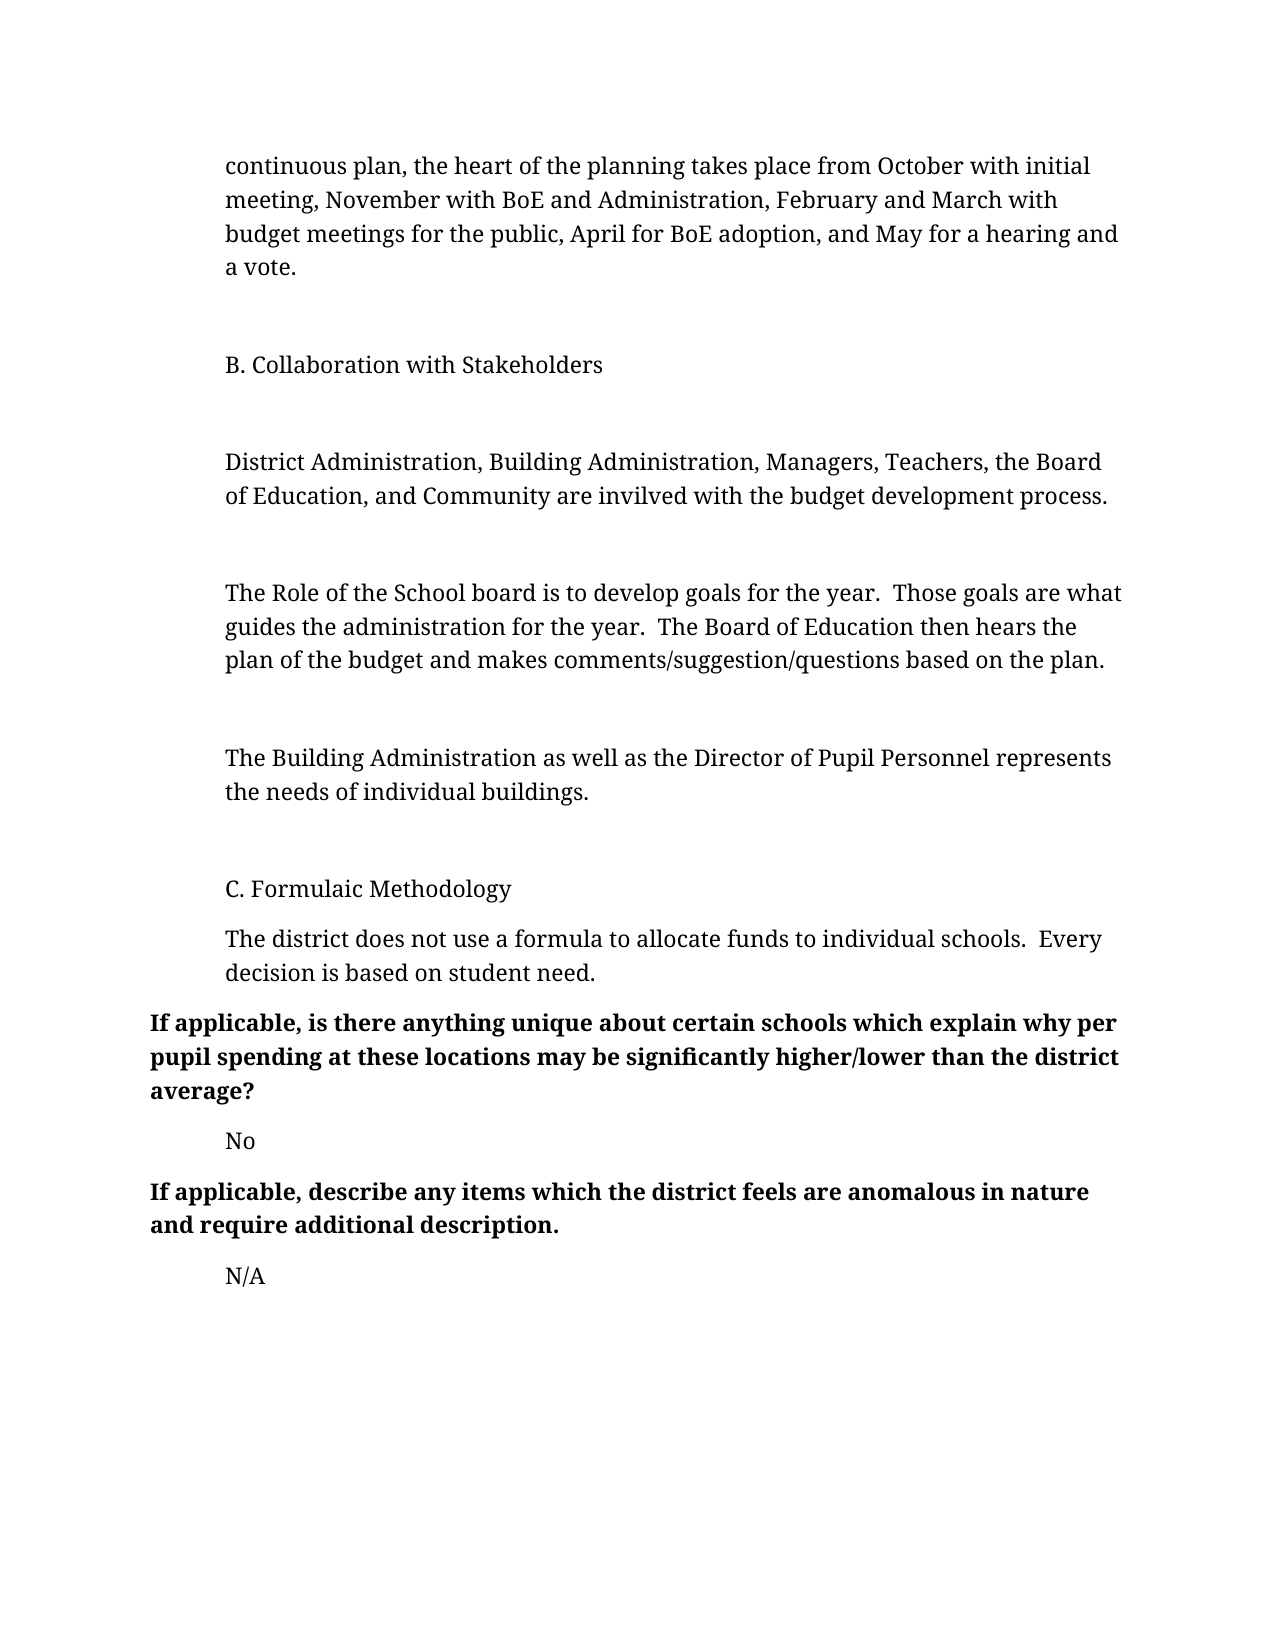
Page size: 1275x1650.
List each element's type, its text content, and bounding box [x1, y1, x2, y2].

list If applicable, is there anything unique about certain schools which explain why per pupil spending at these locations may be significantly higher/lower than the district average? [150, 1007, 1125, 1106]
text The Building Administration as well as the Director of Pupil Personnel represents the needs of individual buildings. [225, 742, 1125, 807]
list If applicable, describe any items which the district feels are anomalous in nature and require additional description. [150, 1176, 1125, 1241]
text C. Formulaic Methodology [225, 873, 1125, 904]
text District Administration, Building Administration, Managers, Teachers, the Board of Education, and Community are invilved with the budget development process. [225, 446, 1125, 511]
text No [225, 1125, 1125, 1156]
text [225, 150, 1125, 282]
text The district does not use a formula to allocate funds to individual schools. Every decision is based on student need. [225, 923, 1125, 988]
text B. Collaboration with Stakeholders [225, 348, 1125, 380]
text N/A [225, 1260, 1125, 1291]
text The Role of the School board is to develop goals for the year. Those goals are what guides the administration for the year. The Board of Education then hears the plan of the budget and makes comments/suggestion/questions based on the plan. [225, 577, 1125, 676]
